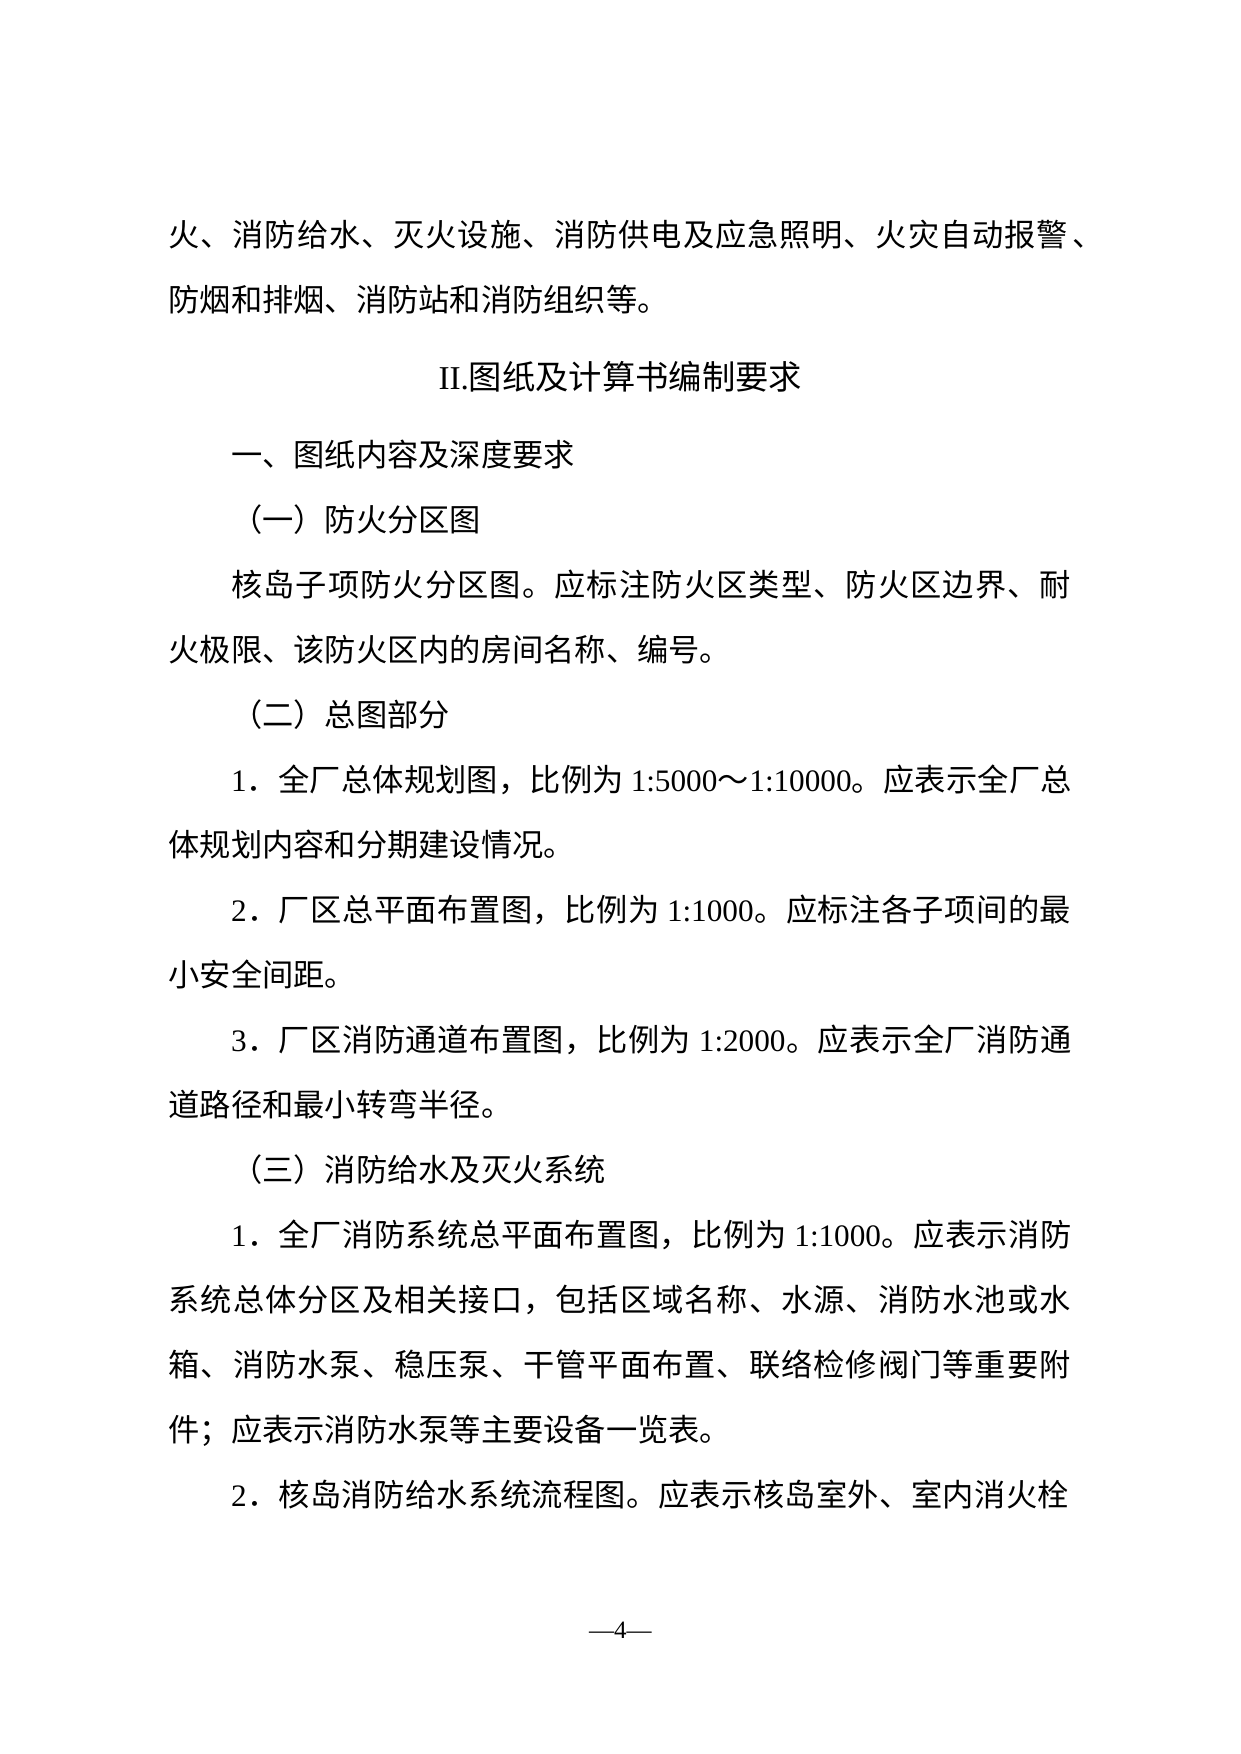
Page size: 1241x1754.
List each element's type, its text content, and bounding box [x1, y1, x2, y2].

text （三）消防给水及灭火系统 [168, 1135, 1072, 1200]
text （二）总图部分 [168, 680, 1072, 745]
text 一、图纸内容及深度要求 [168, 420, 1072, 485]
title II.图纸及计算书编制要求 [168, 343, 1072, 408]
text 核岛子项防火分区图。应标注防火区类型、防火区边界、耐火极限、该防火区内的房间名称、编号。 [168, 550, 1072, 680]
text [168, 1460, 1072, 1525]
text （一）防火分区图 [168, 485, 1072, 550]
text 3．厂区消防通道布置图，比例为1:2000。应表示全厂消防通道路径和最小转弯半径。 [168, 1005, 1072, 1135]
text 1．全厂总体规划图，比例为1:5000～1:10000。应表示全厂总体规划内容和分期建设情况。 [168, 745, 1072, 875]
text 1．全厂消防系统总平面布置图，比例为1:1000。应表示消防系统总体分区及相关接口，包括区域名称、水源、消防水池或水箱、消防水泵、稳压泵、干管平面布置、联络检修阀门等重要附件；应表示消防水泵等主要设备一览表。 [168, 1200, 1072, 1460]
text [168, 200, 1072, 330]
text 2．厂区总平面布置图，比例为1:1000。应标注各子项间的最小安全间距。 [168, 875, 1072, 1005]
